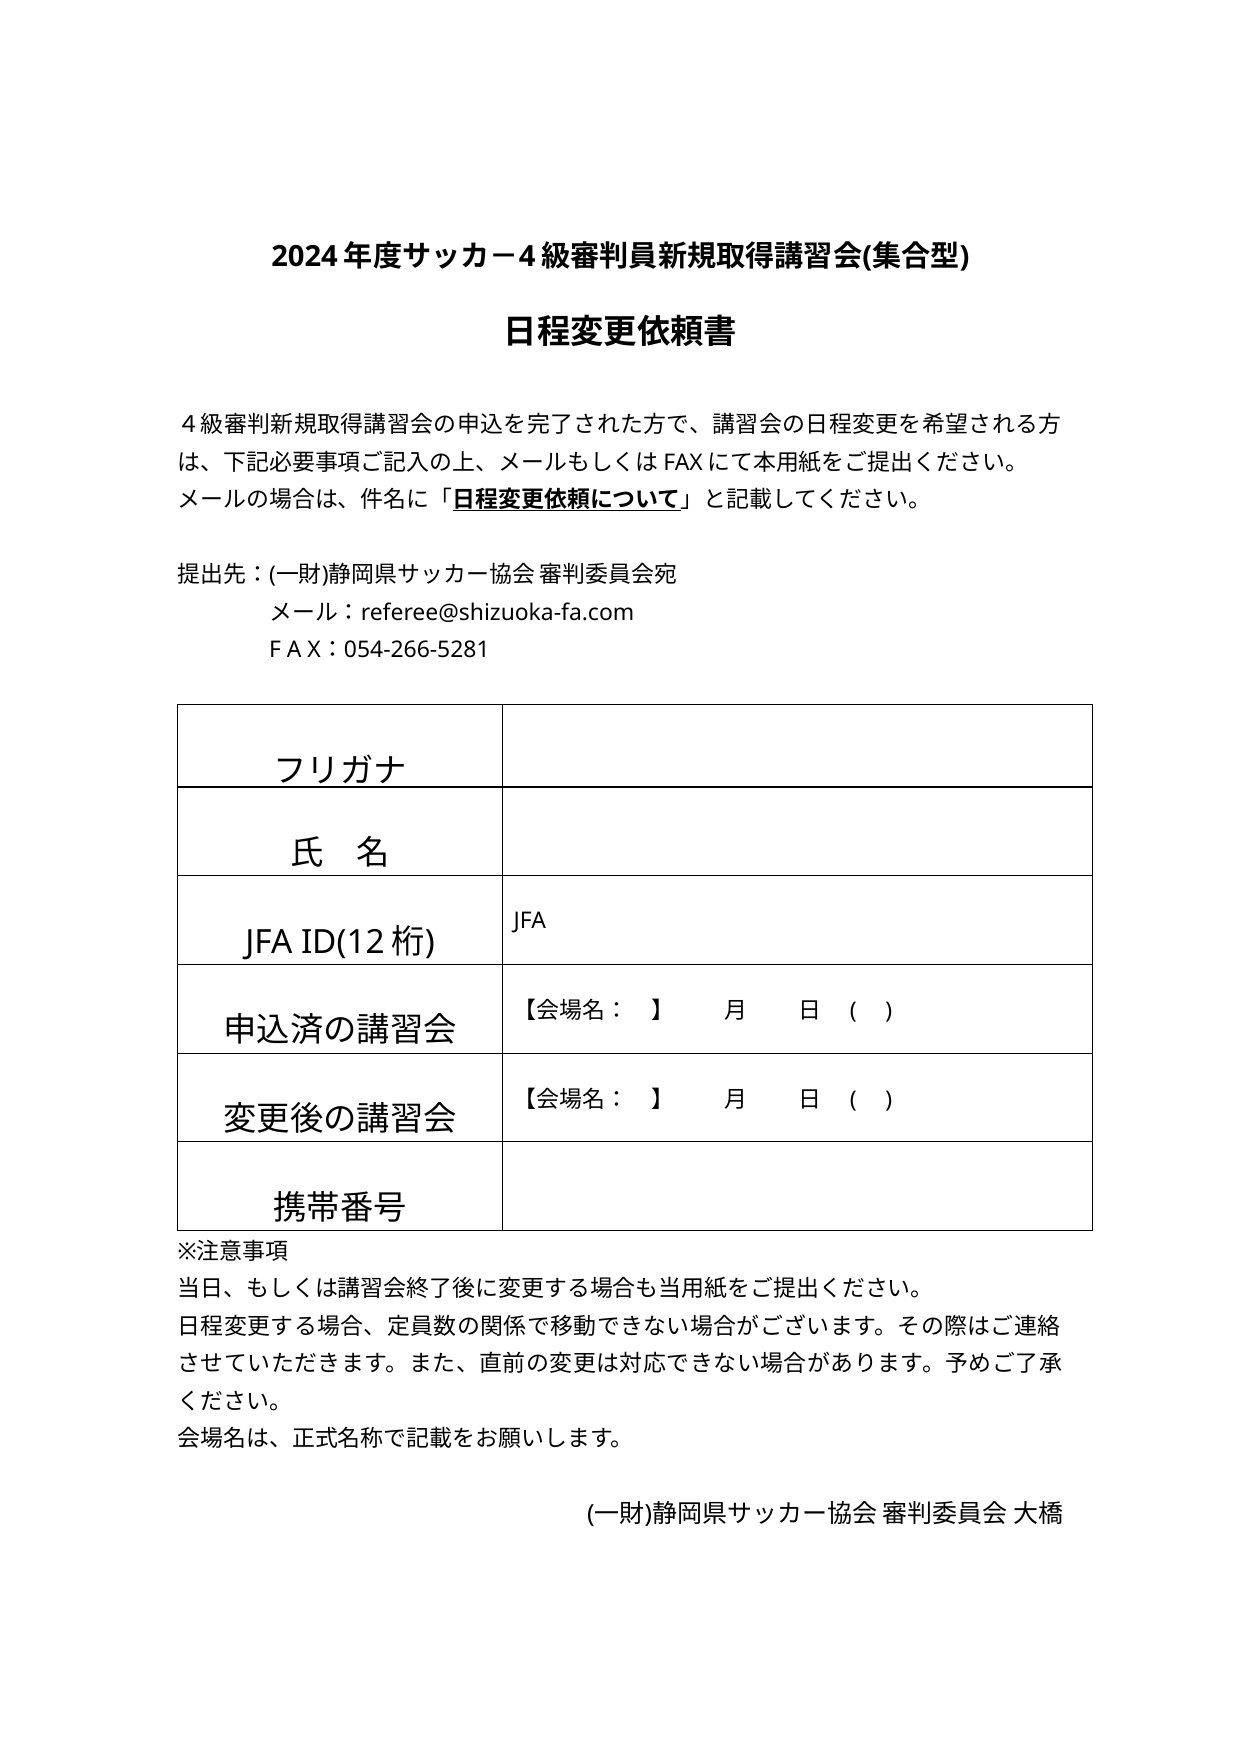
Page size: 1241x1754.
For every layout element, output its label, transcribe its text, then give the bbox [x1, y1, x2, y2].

text メールの場合は、件名に「日程変更依頼について」と記載してください。 [177, 479, 1063, 517]
text F A X：054-266-5281 [177, 629, 971, 667]
text 2024年度サッカ－4級審判員新規取得講習会(集合型) [177, 217, 1063, 292]
text 日程変更する場合、定員数の関係で移動できない場合がございます。その際はご連絡させていただきます。また、直前の変更は対応できない場合があります。予めご了承ください。 [177, 1306, 1063, 1418]
text 提出先：(一財)静岡県サッカー協会 審判委員会宛 [177, 554, 1063, 592]
text (一財)静岡県サッカー協会 審判委員会 大橋 [177, 1493, 1063, 1531]
text 当日、もしくは講習会終了後に変更する場合も当用紙をご提出ください。 [177, 1268, 1063, 1306]
table_cell 【会場名： 】 月 日 ( ) [503, 965, 1092, 1052]
table_cell 携帯番号 [178, 1142, 502, 1230]
table_cell 申込済の講習会 [178, 965, 502, 1052]
table_header フリガナ [178, 705, 502, 786]
table_cell 【会場名： 】 月 日 ( ) [503, 1054, 1092, 1141]
text ４級審判新規取得講習会の申込を完了された方で、講習会の日程変更を希望される方は、下記必要事項ご記入の上、メールもしくはFAXにて本用紙をご提出ください。 [177, 404, 1063, 479]
text メール：referee@shizuoka-fa.com [177, 592, 1063, 629]
text ※注意事項 [177, 1231, 1063, 1268]
table_cell 氏 名 [178, 788, 502, 875]
table_cell JFA ID(12桁) [178, 876, 502, 964]
text 会場名は、正式名称で記載をお願いします。 [177, 1418, 1063, 1456]
table_header [503, 705, 1092, 786]
table_cell JFA [503, 876, 1092, 964]
text 日程変更依頼書 [177, 292, 1063, 367]
table_cell [503, 1142, 1092, 1230]
table_cell 変更後の講習会 [178, 1054, 502, 1141]
table_cell [503, 788, 1092, 875]
